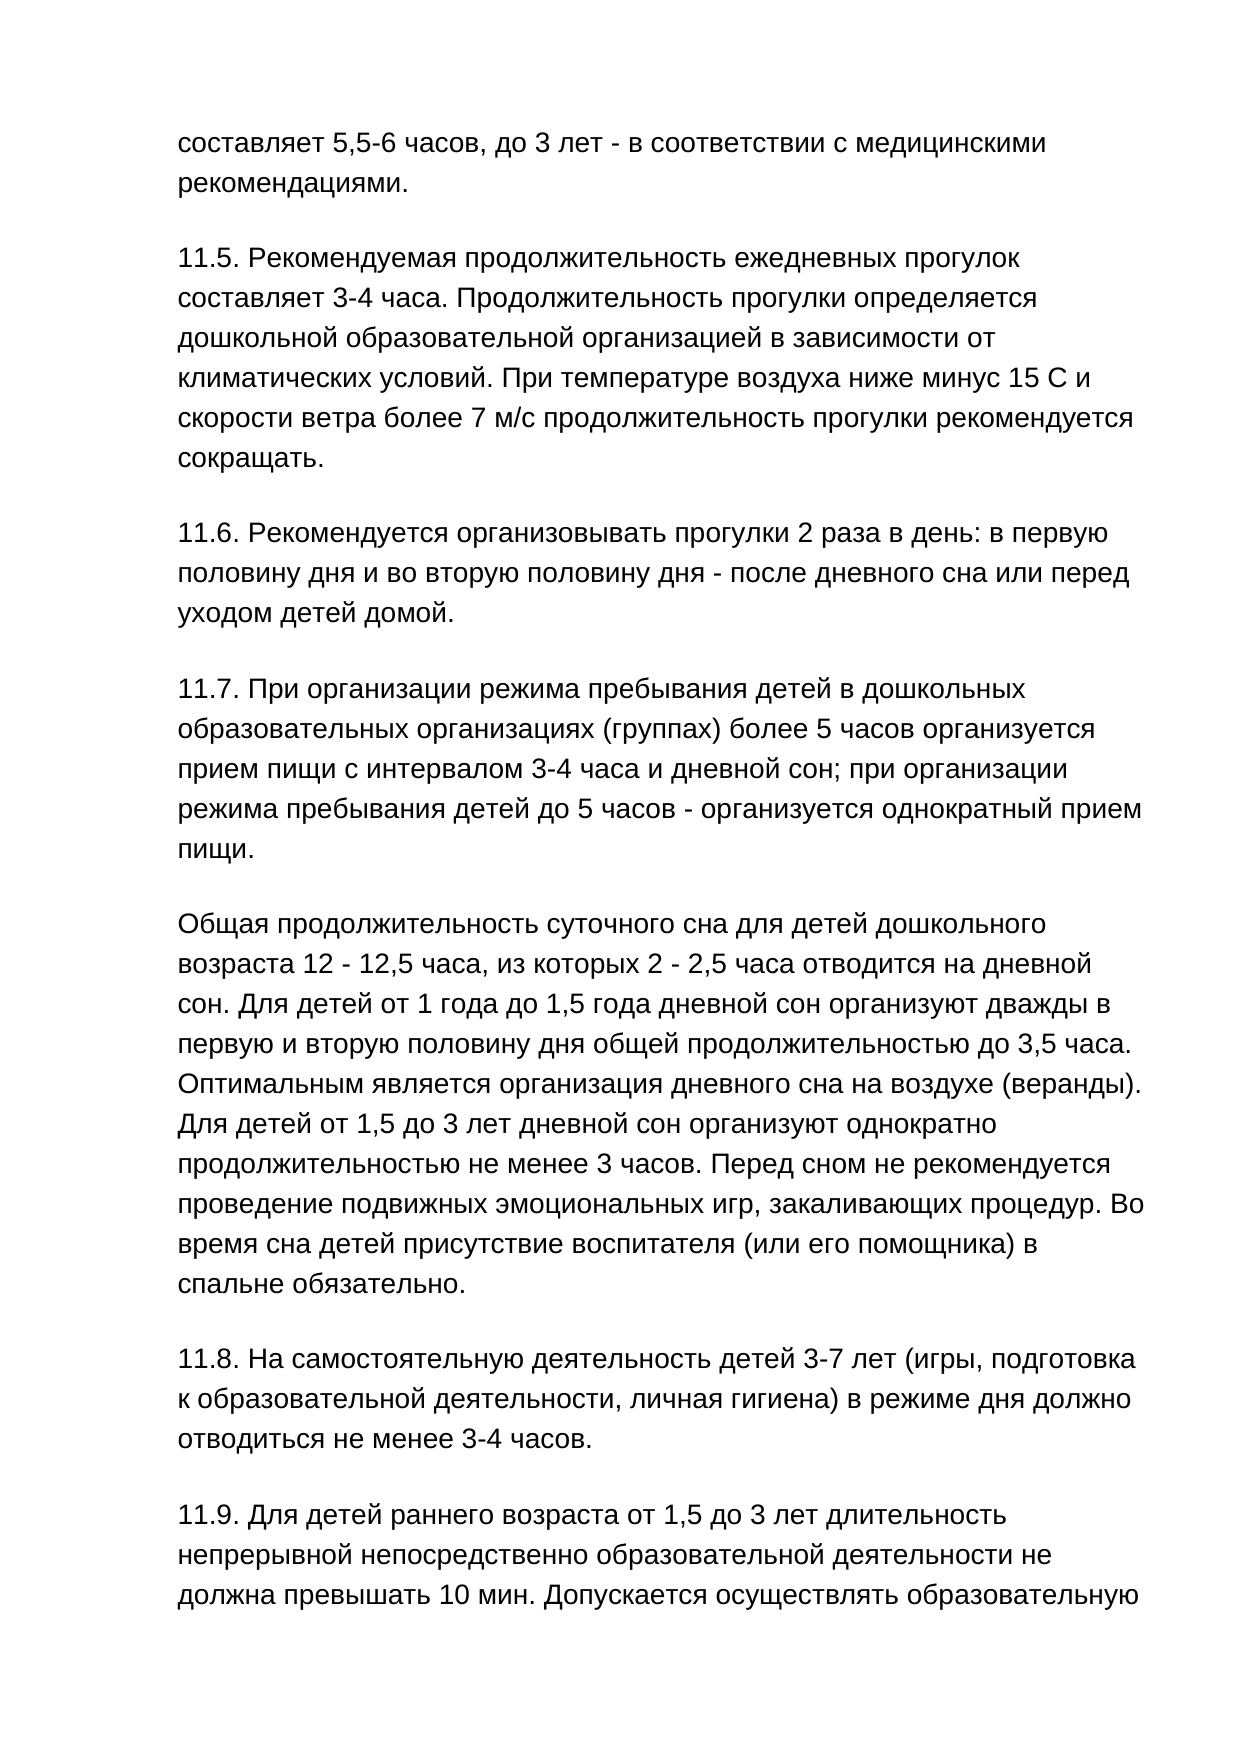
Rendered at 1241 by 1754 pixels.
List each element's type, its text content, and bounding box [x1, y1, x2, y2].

text 11.5. Рекомендуемая продолжительность ежедневных прогулок составляет 3-4 часа. Продолжительность прогулки определяется дошкольной образовательной организацией в зависимости от климатических условий. При температуре воздуха ниже минус 15 С и скорости ветра более 7 м/с продолжительность прогулки рекомендуется сокращать. [177, 233, 1152, 473]
text Общая продолжительность суточного сна для детей дошкольного возраста 12 - 12,5 часа, из которых 2 - 2,5 часа отводится на дневной сон. Для детей от 1 года до 1,5 года дневной сон организуют дважды в первую и вторую половину дня общей продолжительностью до 3,5 часа. Оптимальным является организация дневного сна на воздухе (веранды). Для детей от 1,5 до 3 лет дневной сон организуют однократно продолжительностью не менее 3 часов. Перед сном не рекомендуется проведение подвижных эмоциональных игр, закаливающих процедур. Во время сна детей присутствие воспитателя (или его помощника) в спальне обязательно. [177, 899, 1152, 1299]
text 11.6. Рекомендуется организовывать прогулки 2 раза в день: в первую половину дня и во вторую половину дня - после дневного сна или перед уходом детей домой. [177, 509, 1152, 629]
text 11.7. При организации режима пребывания детей в дошкольных образовательных организациях (группах) более 5 часов организуется прием пищи с интервалом 3-4 часа и дневной сон; при организации режима пребывания детей до 5 часов - организуется однократный прием пищи. [177, 664, 1152, 864]
text 11.8. На самостоятельную деятельность детей 3-7 лет (игры, подготовка к образовательной деятельности, личная гигиена) в режиме дня должно отводиться не менее 3-4 часов. [177, 1335, 1152, 1455]
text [177, 1490, 1152, 1610]
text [177, 118, 1152, 198]
